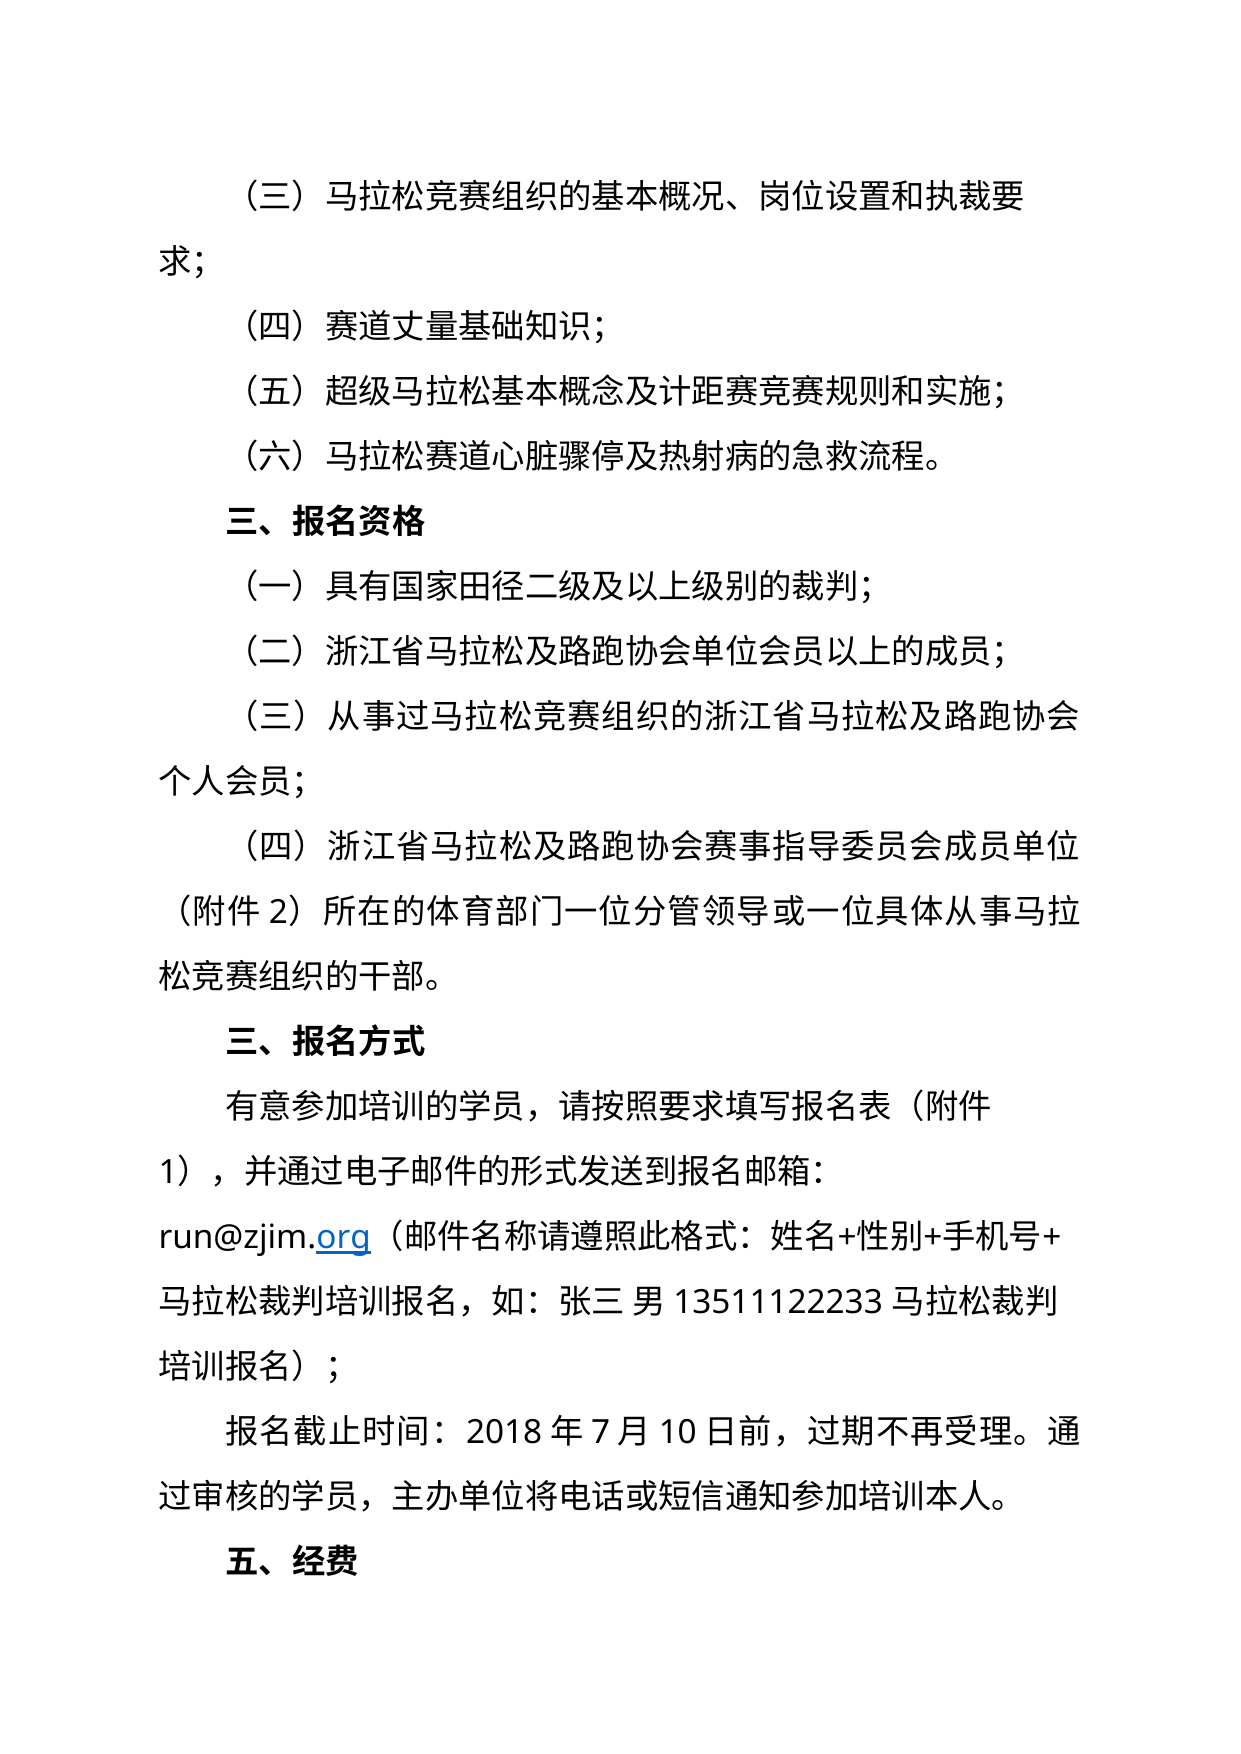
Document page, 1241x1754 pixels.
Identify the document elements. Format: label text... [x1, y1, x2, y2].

text （三）马拉松竞赛组织的基本概况、岗位设置和执裁要求； [158, 162, 1082, 292]
text （一）具有国家田径二级及以上级别的裁判； [158, 552, 1082, 617]
text 有意参加培训的学员，请按照要求填写报名表（附件1），并通过电子邮件的形式发送到报名邮箱：run@zjim.org（邮件名称请遵照此格式：姓名+性别+手机号+马拉松裁判培训报名，如：张三 男 13511122233 马拉松裁判培训报名）； [158, 1072, 1082, 1397]
text （五）超级马拉松基本概念及计距赛竞赛规则和实施； [158, 357, 1082, 422]
text （四）赛道丈量基础知识； [158, 292, 1082, 357]
text 三、报名方式 [158, 1007, 1082, 1072]
text 三、报名资格 [158, 487, 1082, 552]
text （六）马拉松赛道心脏骤停及热射病的急救流程。 [158, 422, 1082, 487]
text （四）浙江省马拉松及路跑协会赛事指导委员会成员单位（附件2）所在的体育部门一位分管领导或一位具体从事马拉松竞赛组织的干部。 [158, 812, 1082, 1007]
text （三）从事过马拉松竞赛组织的浙江省马拉松及路跑协会个人会员； [158, 682, 1082, 812]
text 五、经费 [158, 1527, 1082, 1592]
text 报名截止时间：2018年7月10日前，过期不再受理。通过审核的学员，主办单位将电话或短信通知参加培训本人。 [158, 1397, 1082, 1527]
text （二）浙江省马拉松及路跑协会单位会员以上的成员； [158, 617, 1082, 682]
